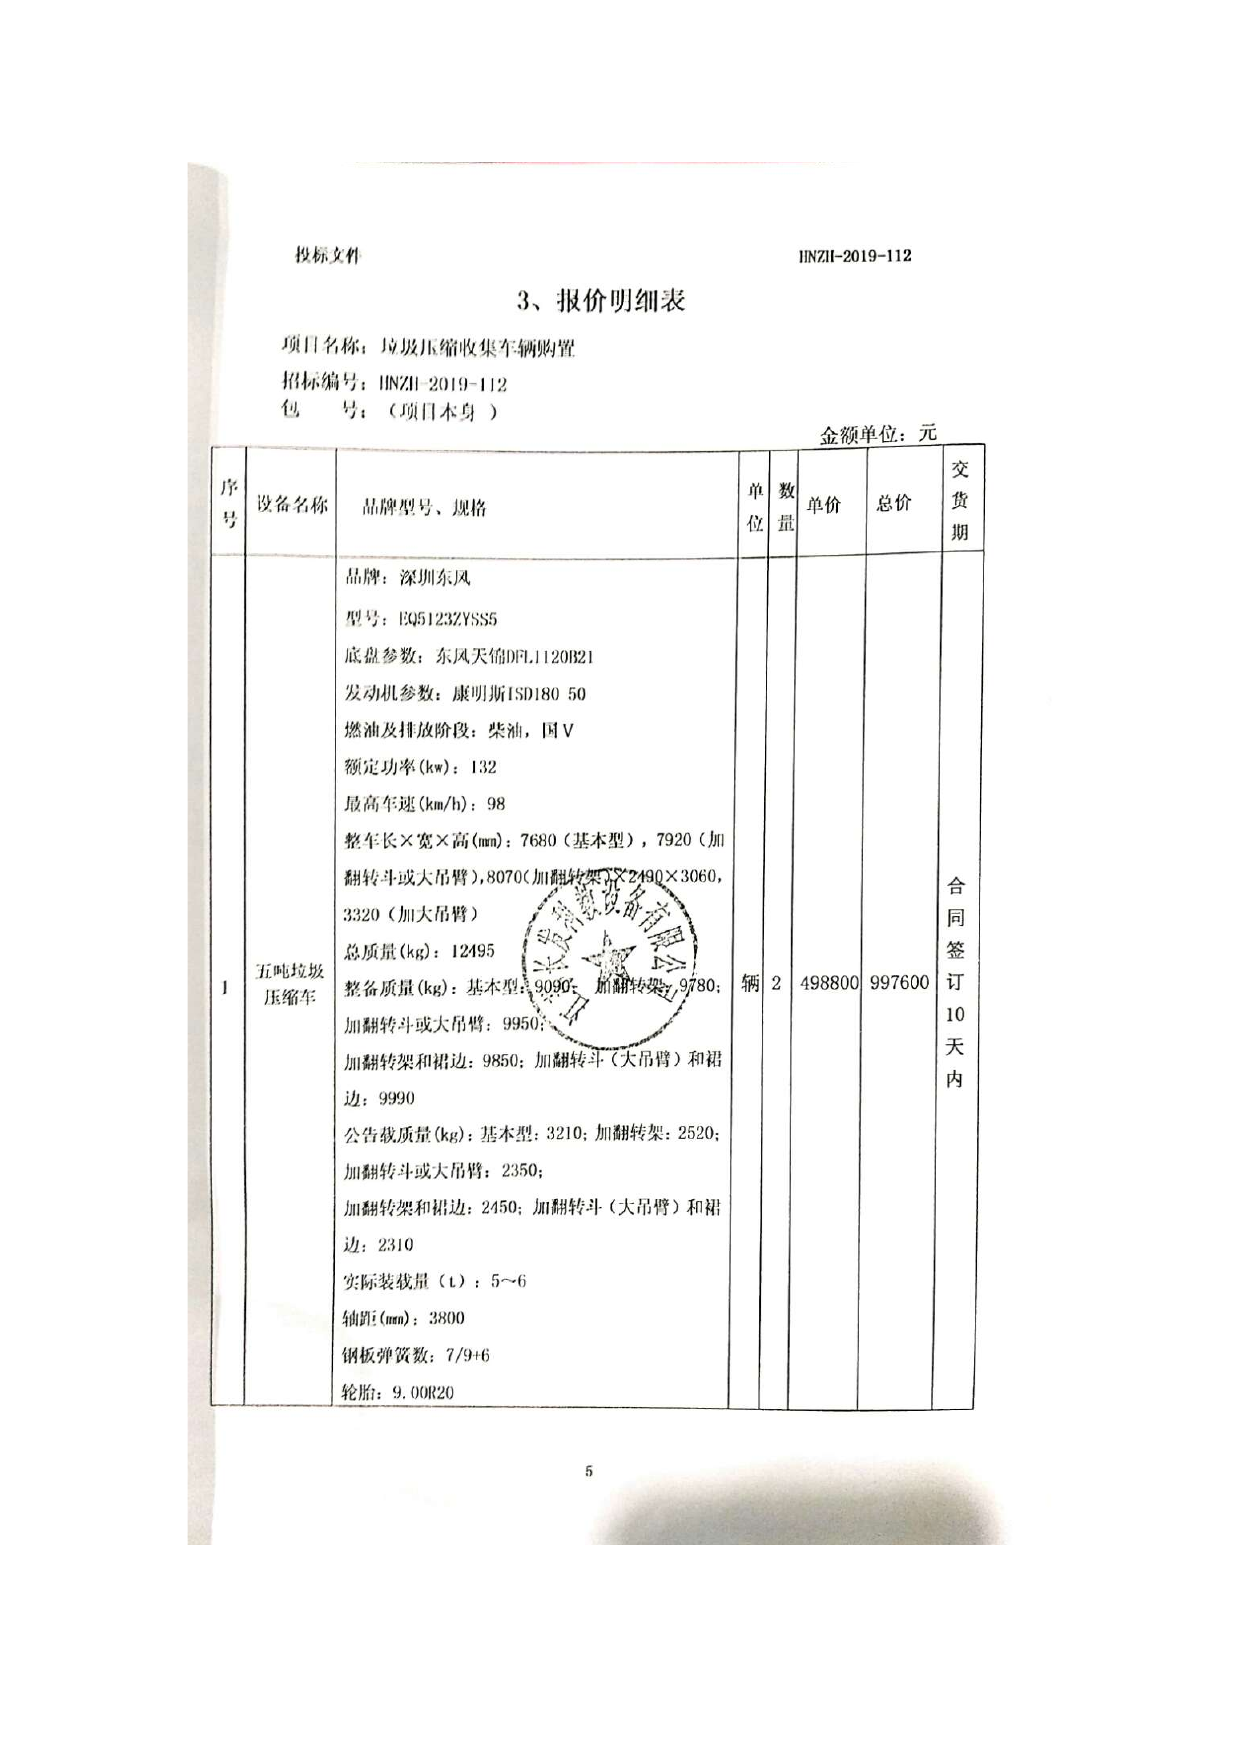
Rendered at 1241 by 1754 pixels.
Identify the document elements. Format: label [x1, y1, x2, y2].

picture [187, 162, 1052, 1545]
